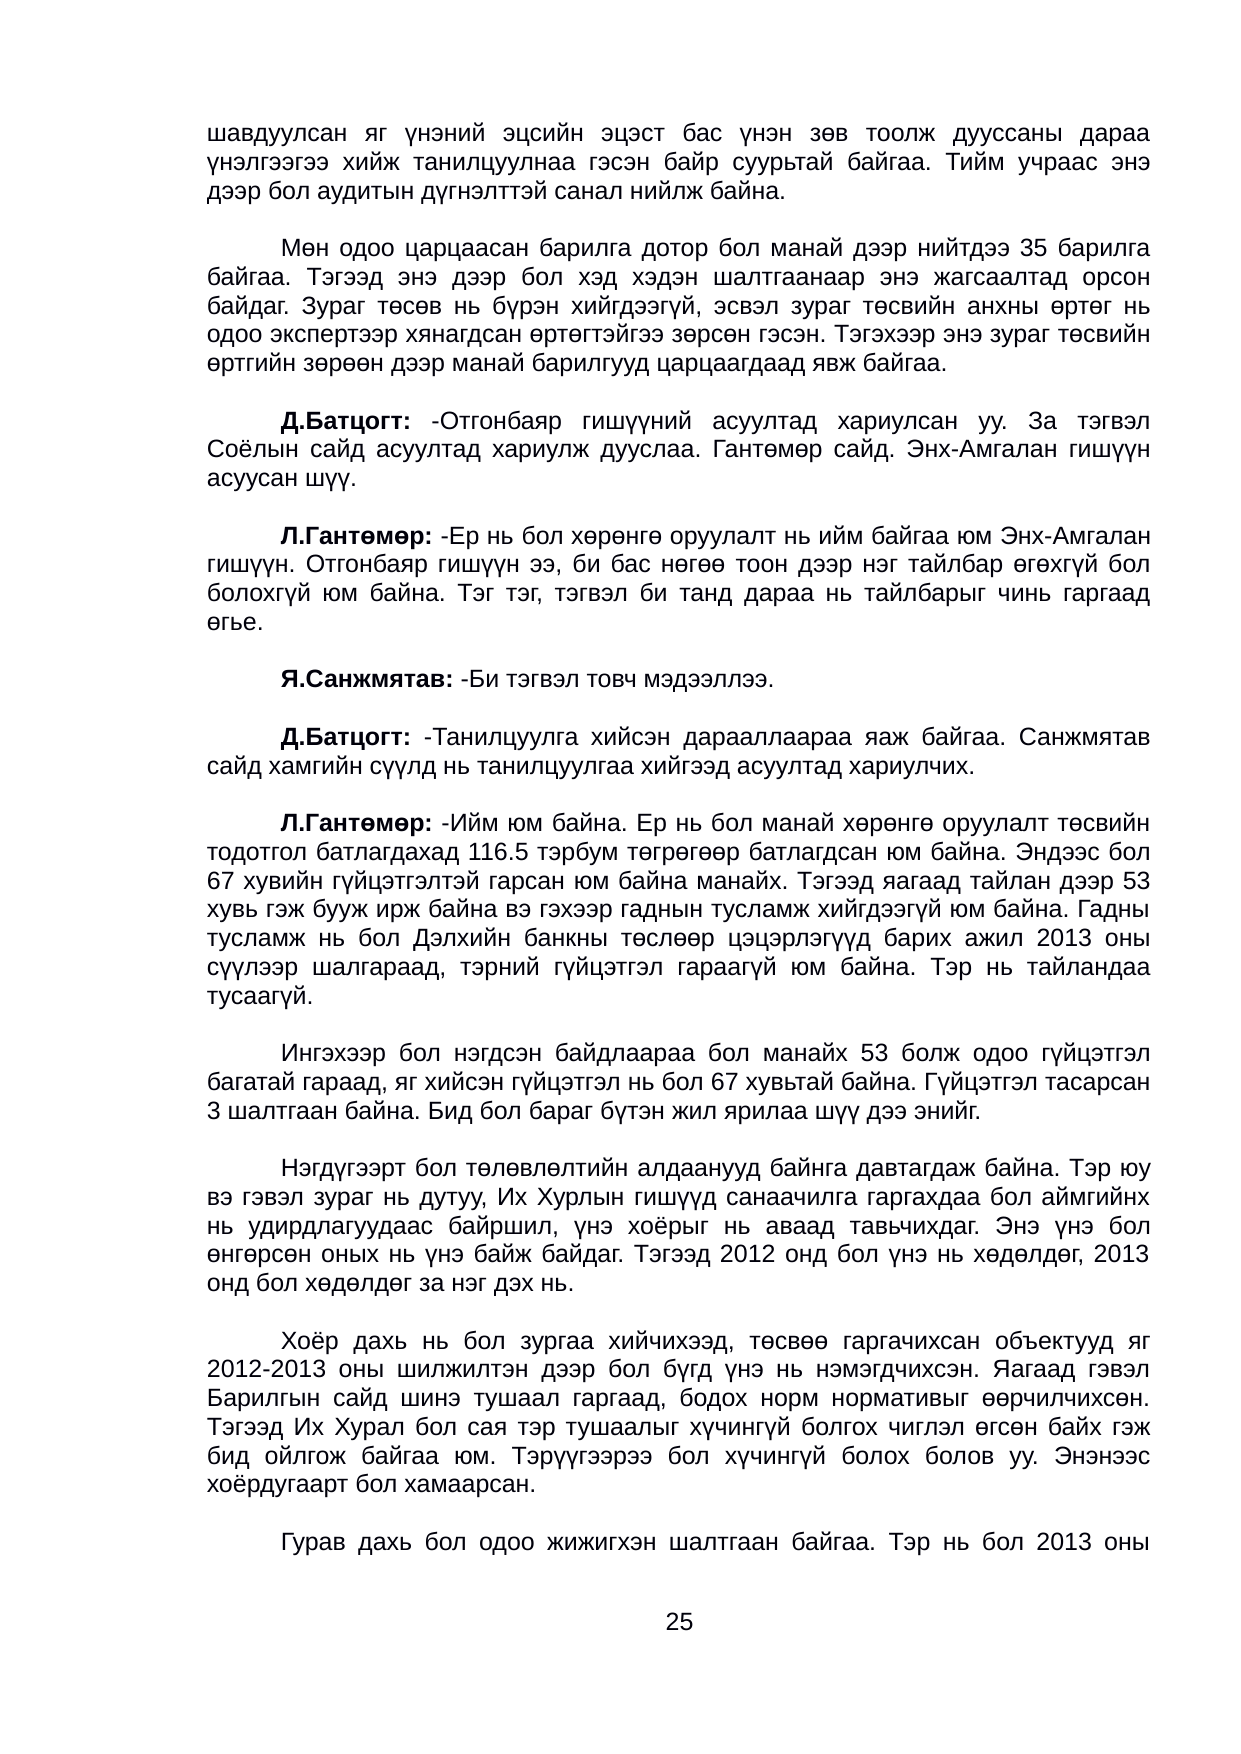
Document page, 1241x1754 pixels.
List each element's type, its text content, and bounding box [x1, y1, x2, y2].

text Л.Гантөмөр: -Ер нь бол хөрөнгө оруулалт нь ийм байгаа юм Энх-Амгалан гишүүн. Отгонбаяр гишүүн ээ, би бас нөгөө тоон дээр нэг тайлбар өгөхгүй бол болохгүй юм байна. Тэг тэг, тэгвэл би танд дараа нь тайлбарыг чинь гаргаад өгье. [207, 521, 1152, 636]
text Я.Санжмятав: -Би тэгвэл товч мэдээллээ. [207, 664, 1152, 693]
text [207, 1527, 1152, 1556]
text Л.Гантөмөр: -Ийм юм байна. Ер нь бол манай хөрөнгө оруулалт төсвийн тодотгол батлагдахад 116.5 тэрбум төгрөгөөр батлагдсан юм байна. Эндээс бол 67 хувийн гүйцэтгэлтэй гарсан юм байна манайх. Тэгээд яагаад тайлан дээр 53 хувь гэж бууж ирж байна вэ гэхээр гаднын тусламж хийгдээгүй юм байна. Гадны тусламж нь бол Дэлхийн банкны төслөөр цэцэрлэгүүд барих ажил 2013 оны сүүлээр шалгараад, тэрний гүйцэтгэл гараагүй юм байна. Тэр нь тайландаа тусаагүй. [207, 808, 1152, 1009]
text Д.Батцогт: -Отгонбаяр гишүүний асуултад хариулсан уу. За тэгвэл Соёлын сайд асуултад хариулж дууслаа. Гантөмөр сайд. Энх-Амгалан гишүүн асуусан шүү. [207, 406, 1152, 492]
text Нэгдүгээрт бол төлөвлөлтийн алдаанууд байнга давтагдаж байна. Тэр юу вэ гэвэл зураг нь дутуу, Их Хурлын гишүүд санаачилга гаргахдаа бол аймгийнх нь удирдлагуудаас байршил, үнэ хоёрыг нь аваад тавьчихдаг. Энэ үнэ бол өнгөрсөн оных нь үнэ байж байдаг. Тэгээд 2012 онд бол үнэ нь хөдөлдөг, 2013 онд бол хөдөлдөг за нэг дэх нь. [207, 1153, 1152, 1297]
text Ингэхээр бол нэгдсэн байдлаараа бол манайх 53 болж одоо гүйцэтгэл багатай гараад, яг хийсэн гүйцэтгэл нь бол 67 хувьтай байна. Гүйцэтгэл тасарсан 3 шалтгаан байна. Бид бол бараг бүтэн жил ярилаа шүү дээ энийг. [207, 1038, 1152, 1124]
text Мөн одоо царцаасан барилга дотор бол манай дээр нийтдээ 35 барилга байгаа. Тэгээд энэ дээр бол хэд хэдэн шалтгаанаар энэ жагсаалтад орсон байдаг. Зураг төсөв нь бүрэн хийгдээгүй, эсвэл зураг төсвийн анхны өртөг нь одоо экспертээр хянагдсан өртөгтэйгээ зөрсөн гэсэн. Тэгэхээр энэ зураг төсвийн өртгийн зөрөөн дээр манай барилгууд царцаагдаад явж байгаа. [207, 233, 1152, 377]
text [207, 118, 1152, 204]
text Д.Батцогт: -Танилцуулга хийсэн дарааллаараа яаж байгаа. Санжмятав сайд хамгийн сүүлд нь танилцуулгаа хийгээд асуултад хариулчих. [207, 722, 1152, 779]
text Хоёр дахь нь бол зургаа хийчихээд, төсвөө гаргачихсан объектууд яг 2012-2013 оны шилжилтэн дээр бол бүгд үнэ нь нэмэгдчихсэн. Яагаад гэвэл Барилгын сайд шинэ тушаал гаргаад, бодох норм нормативыг өөрчилчихсөн. Тэгээд Их Хурал бол сая тэр тушаалыг хүчингүй болгох чиглэл өгсөн байх гэж бид ойлгож байгаа юм. Тэрүүгээрээ бол хүчингүй болох болов уу. Энэнээс хоёрдугаарт бол хамаарсан. [207, 1326, 1152, 1498]
